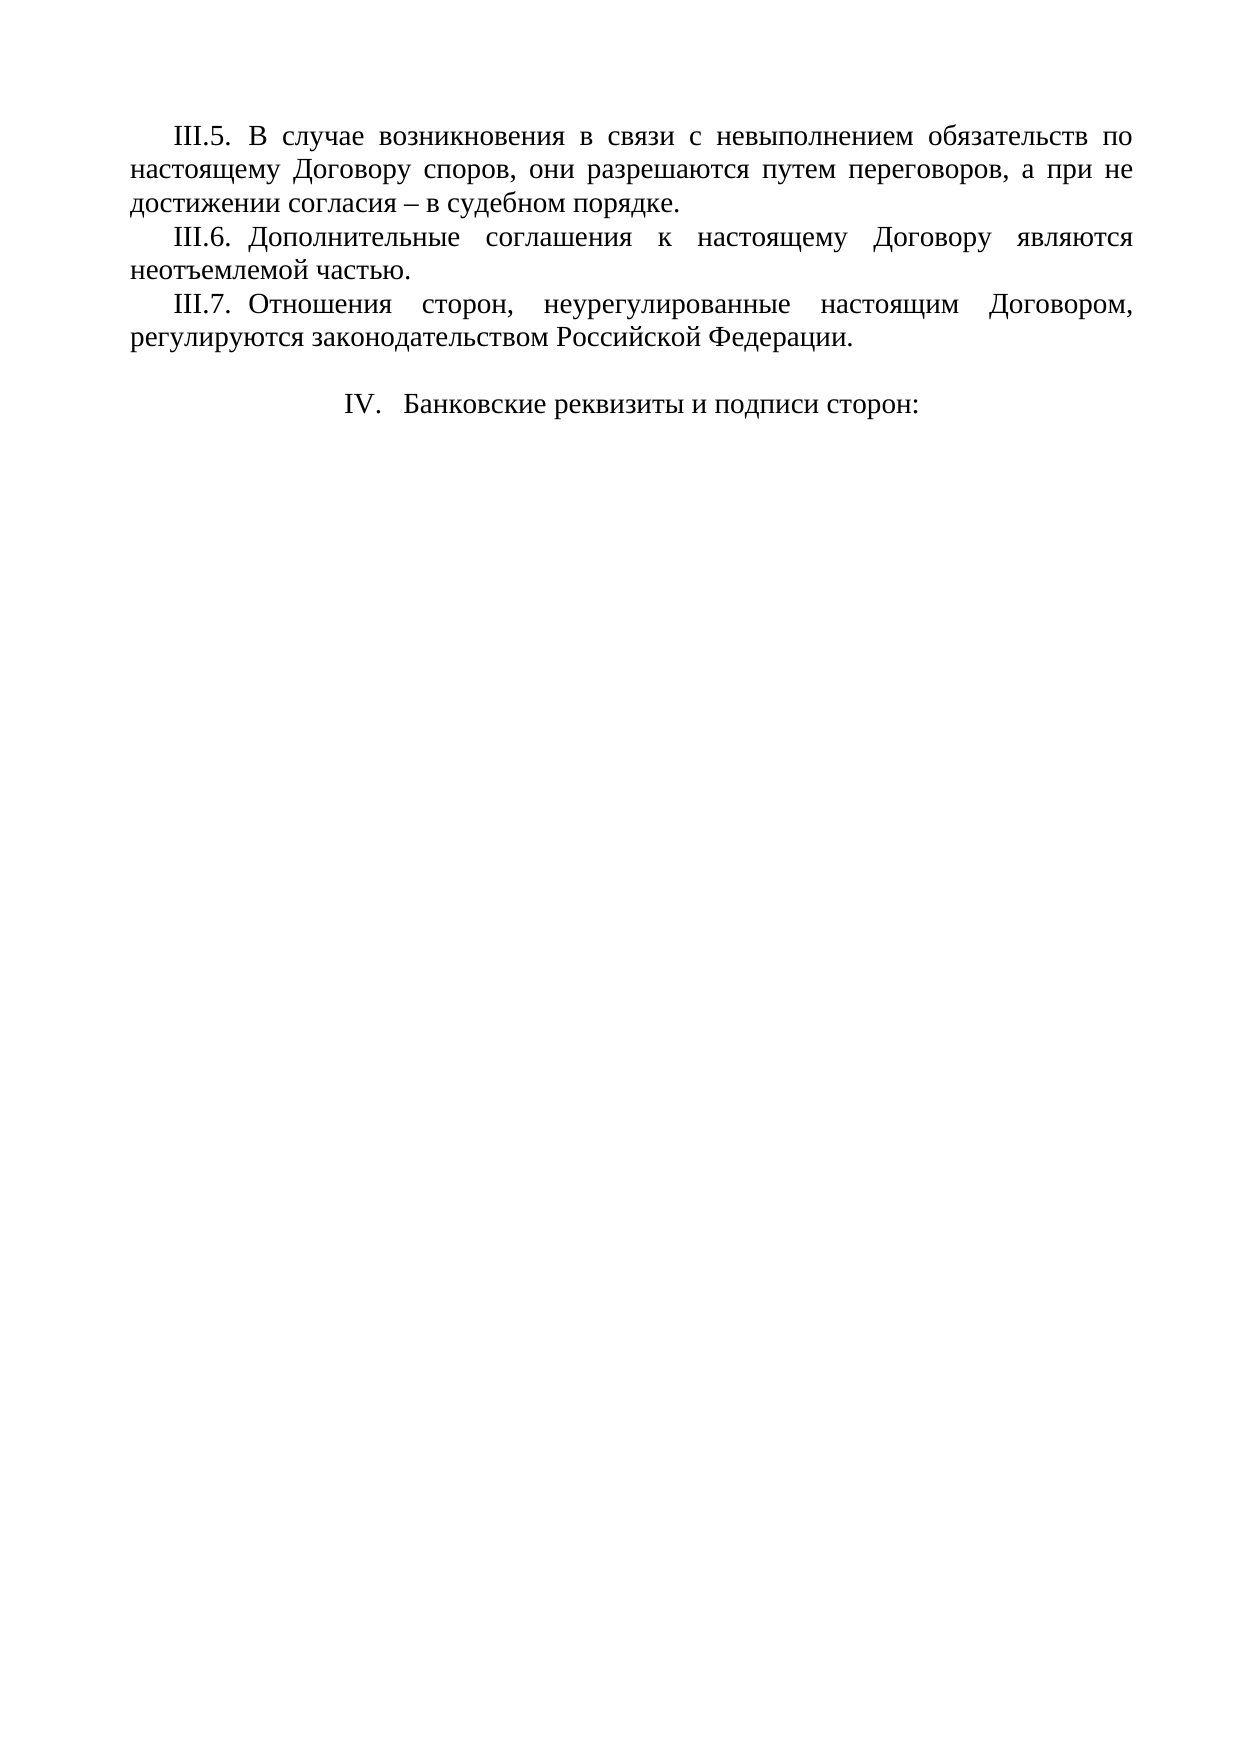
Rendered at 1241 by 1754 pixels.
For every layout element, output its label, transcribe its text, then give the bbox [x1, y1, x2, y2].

list Дополнительные соглашения к настоящему Договору являются неотъемлемой частью. [130, 219, 1134, 286]
list Отношения сторон, неурегулированные настоящим Договором, регулируются законодательством Российской Федерации. [130, 286, 1134, 353]
list В случае возникновения в связи с невыполнением обязательств по настоящему Договору споров, они разрешаются путем переговоров, а при не достижении согласия – в судебном порядке. [130, 118, 1134, 219]
list Банковские реквизиты и подписи сторон: [130, 386, 1134, 420]
